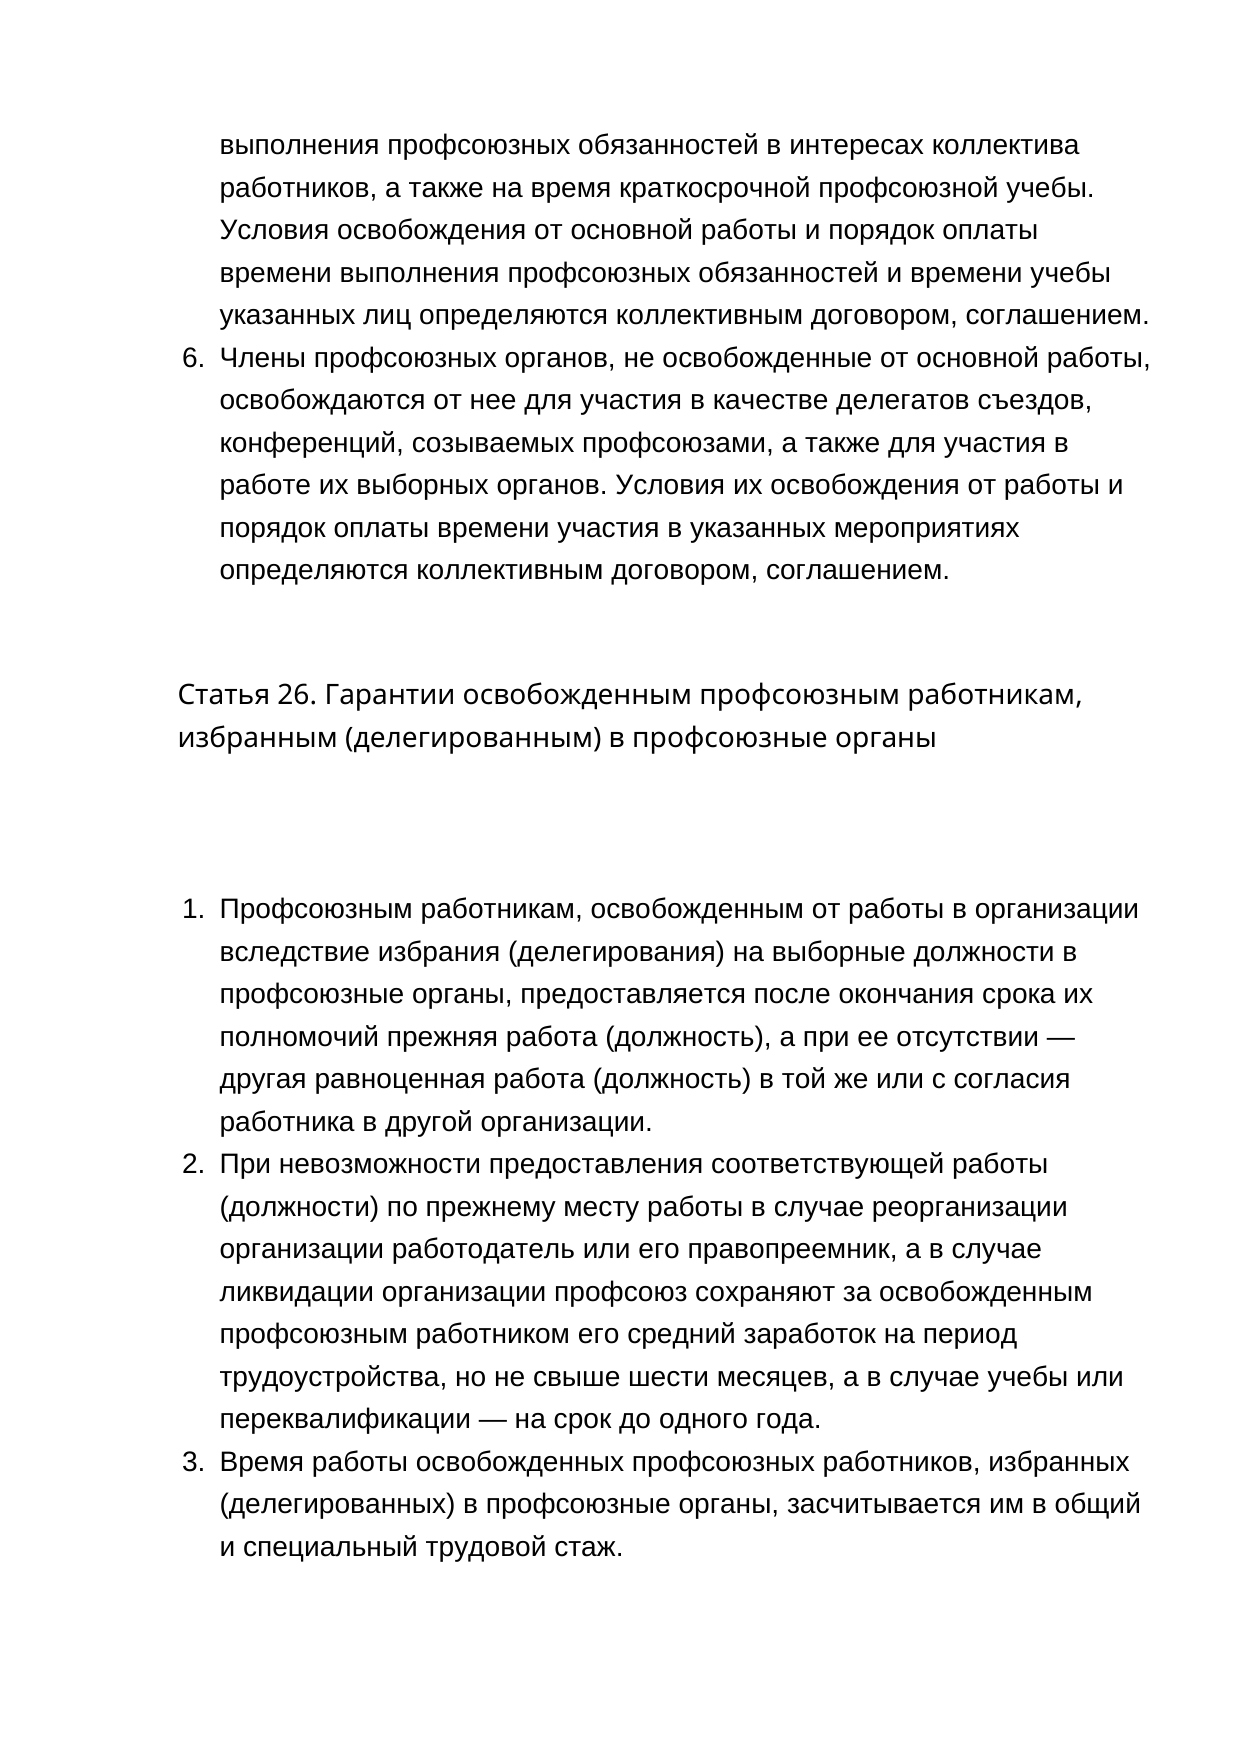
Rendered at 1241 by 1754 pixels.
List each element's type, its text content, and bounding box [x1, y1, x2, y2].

list При невозможности предоставления соответствующей работы (должности) по прежнему месту работы в случае реорганизации организации работодатель или его правопреемник, а в случае ликвидации организации профсоюз сохраняют за освобожденным профсоюзным работником его средний заработок на период трудоустройства, но не свыше шести месяцев, а в случае учебы или переквалификации — на срок до одного года. [182, 1137, 1152, 1435]
list Время работы освобожденных профсоюзных работников, избранных (делегированных) в профсоюзные органы, засчитывается им в общий и специальный трудовой стаж. [182, 1435, 1152, 1562]
text Статья 26. Гарантии освобожденным профсоюзным работникам, избранным (делегированным) в профсоюзные органы [177, 670, 1152, 755]
list Профсоюзным работникам, освобожденным от работы в организации вследствие избрания (делегирования) на выборные должности в профсоюзные органы, предоставляется после окончания срока их полномочий прежняя работа (должность), а при ее отсутствии — другая равноценная работа (должность) в той же или с согласия работника в другой организации. [182, 882, 1152, 1137]
list Члены профсоюзных органов, не освобожденные от основной работы, освобождаются от нее для участия в качестве делегатов съездов, конференций, созываемых профсоюзами, а также для участия в работе их выборных органов. Условия их освобождения от работы и порядок оплаты времени участия в указанных мероприятиях определяются коллективным договором, соглашением. [182, 331, 1152, 586]
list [182, 118, 1152, 331]
